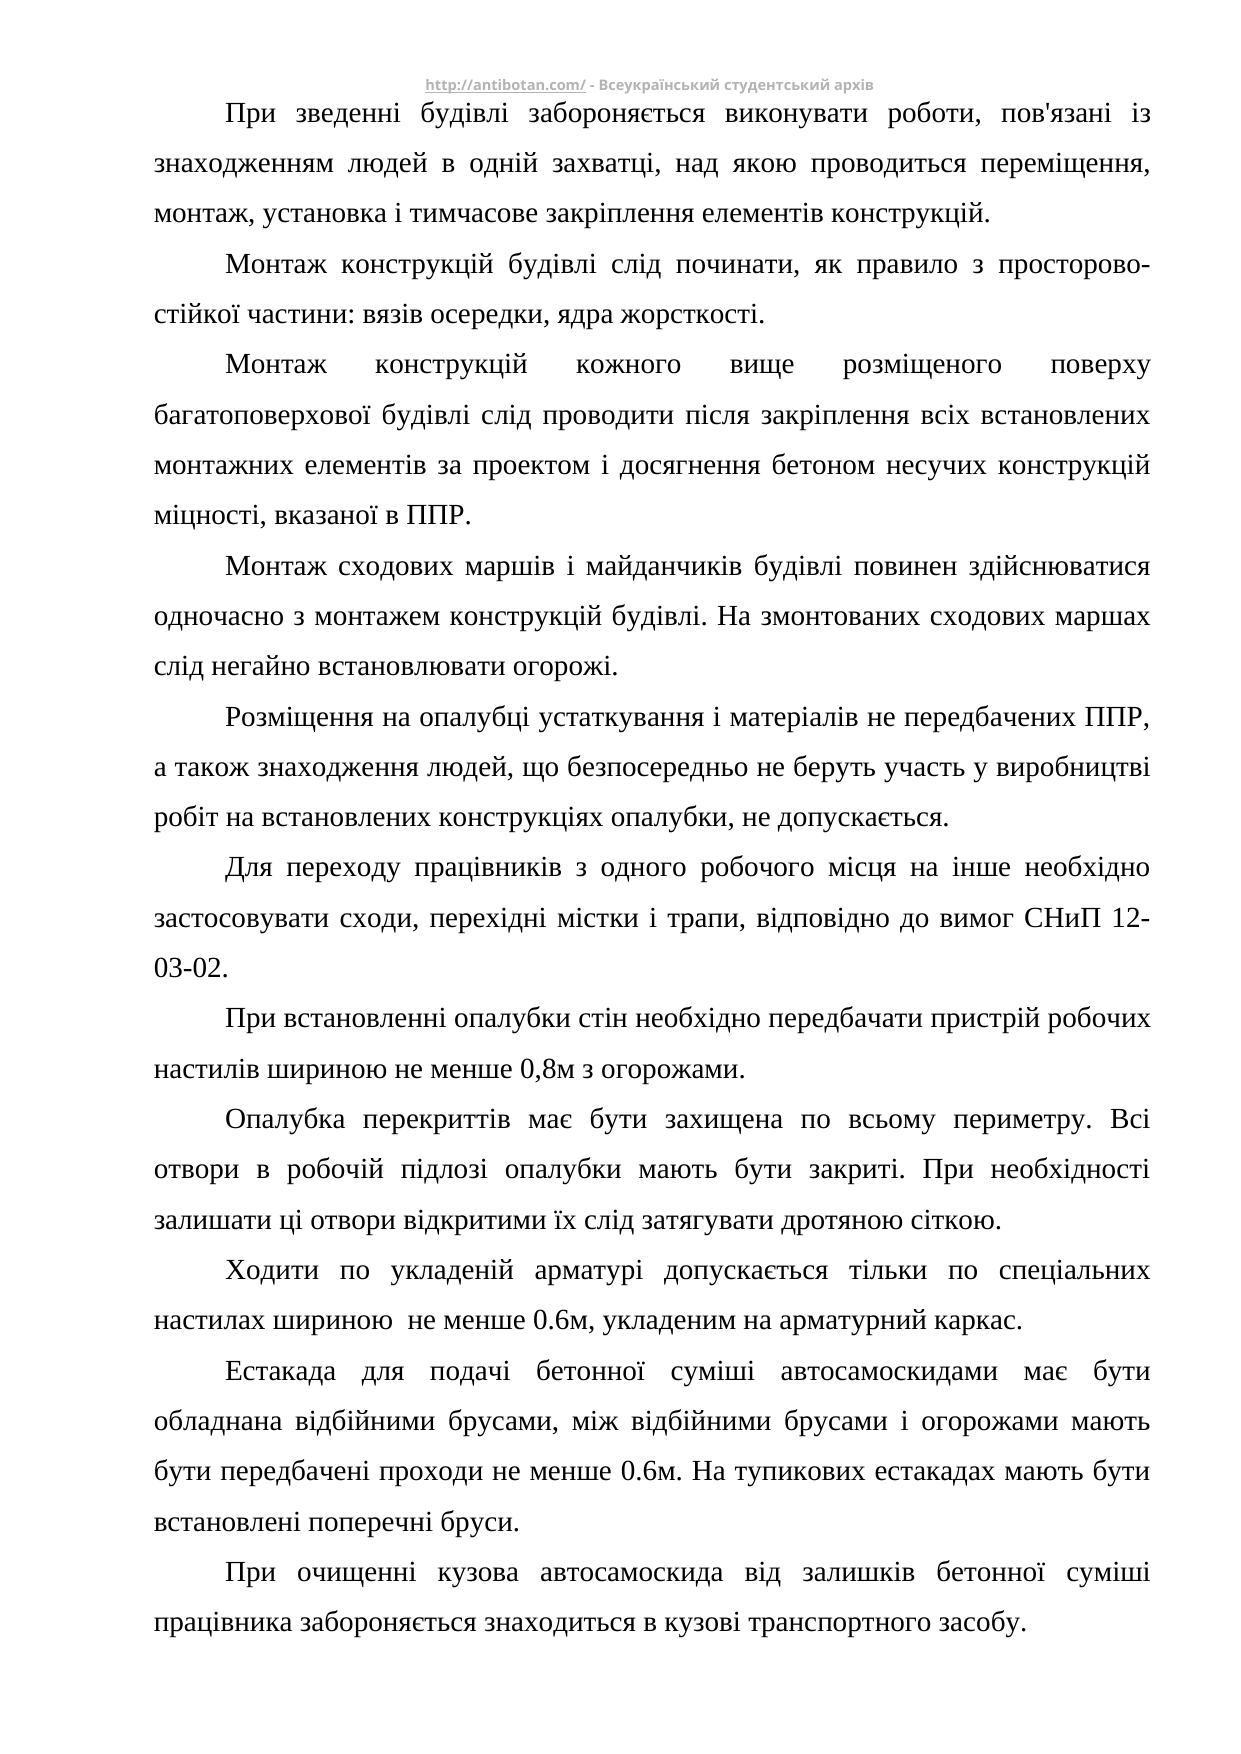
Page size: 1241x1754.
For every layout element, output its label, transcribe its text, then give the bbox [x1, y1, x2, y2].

text Монтаж конструкцій будівлі слід починати, як правило з просторово-стійкої частини: вязів осередки, ядра жорсткості. [153, 246, 1152, 330]
text Монтаж сходових маршів і майданчиків будівлі повинен здійснюватися одночасно з монтажем конструкцій будівлі. На змонтованих сходових маршах слід негайно встановлювати огорожі. [153, 548, 1152, 682]
text При очищенні кузова автосамоскида від залишків бетонної суміші працівника забороняється знаходиться в кузові транспортного засобу. [153, 1554, 1152, 1638]
text Ходити по укладеній арматурі допускається тільки по спеціальних настилах шириною не менше 0.6м, укладеним на арматурний каркас. [153, 1252, 1152, 1336]
text При встановленні опалубки стін необхідно передбачати пристрій робочих настилів шириною не менше 0,8м з огорожами. [153, 1001, 1152, 1084]
text Розміщення на опалубці устаткування і матеріалів не передбачених ППР, а також знаходження людей, що безпосередньо не беруть участь у виробництві робіт на встановлених конструкціях опалубки, не допускається. [153, 699, 1152, 833]
text Монтаж конструкцій кожного вище розміщеного поверху багатоповерхової будівлі слід проводити після закріплення всіх встановлених монтажних елементів за проектом і досягнення бетоном несучих конструкцій міцності, вказаної в ППР. [153, 346, 1152, 531]
text Для переходу працівників з одного робочого місця на інше необхідно застосовувати сходи, перехідні містки і трапи, відповідно до вимог СНиП 12-03-02. [153, 849, 1152, 984]
text Опалубка перекриттів має бути захищена по всьому периметру. Всі отвори в робочій підлозі опалубки мають бути закриті. При необхідності залишати ці отвори відкритими їх слід затягувати дротяною сіткою. [153, 1101, 1152, 1235]
text Естакада для подачі бетонної суміші автосамоскидами має бути обладнана відбійними брусами, між відбійними брусами і огорожами мають бути передбачені проходи не менше 0.6м. На тупикових естакадах мають бути встановлені поперечні бруси. [153, 1353, 1152, 1537]
text При зведенні будівлі забороняється виконувати роботи, пов'язані із знаходженням людей в одній захватці, над якою проводиться переміщення, монтаж, установка і тимчасове закріплення елементів конструкцій. [153, 95, 1152, 229]
